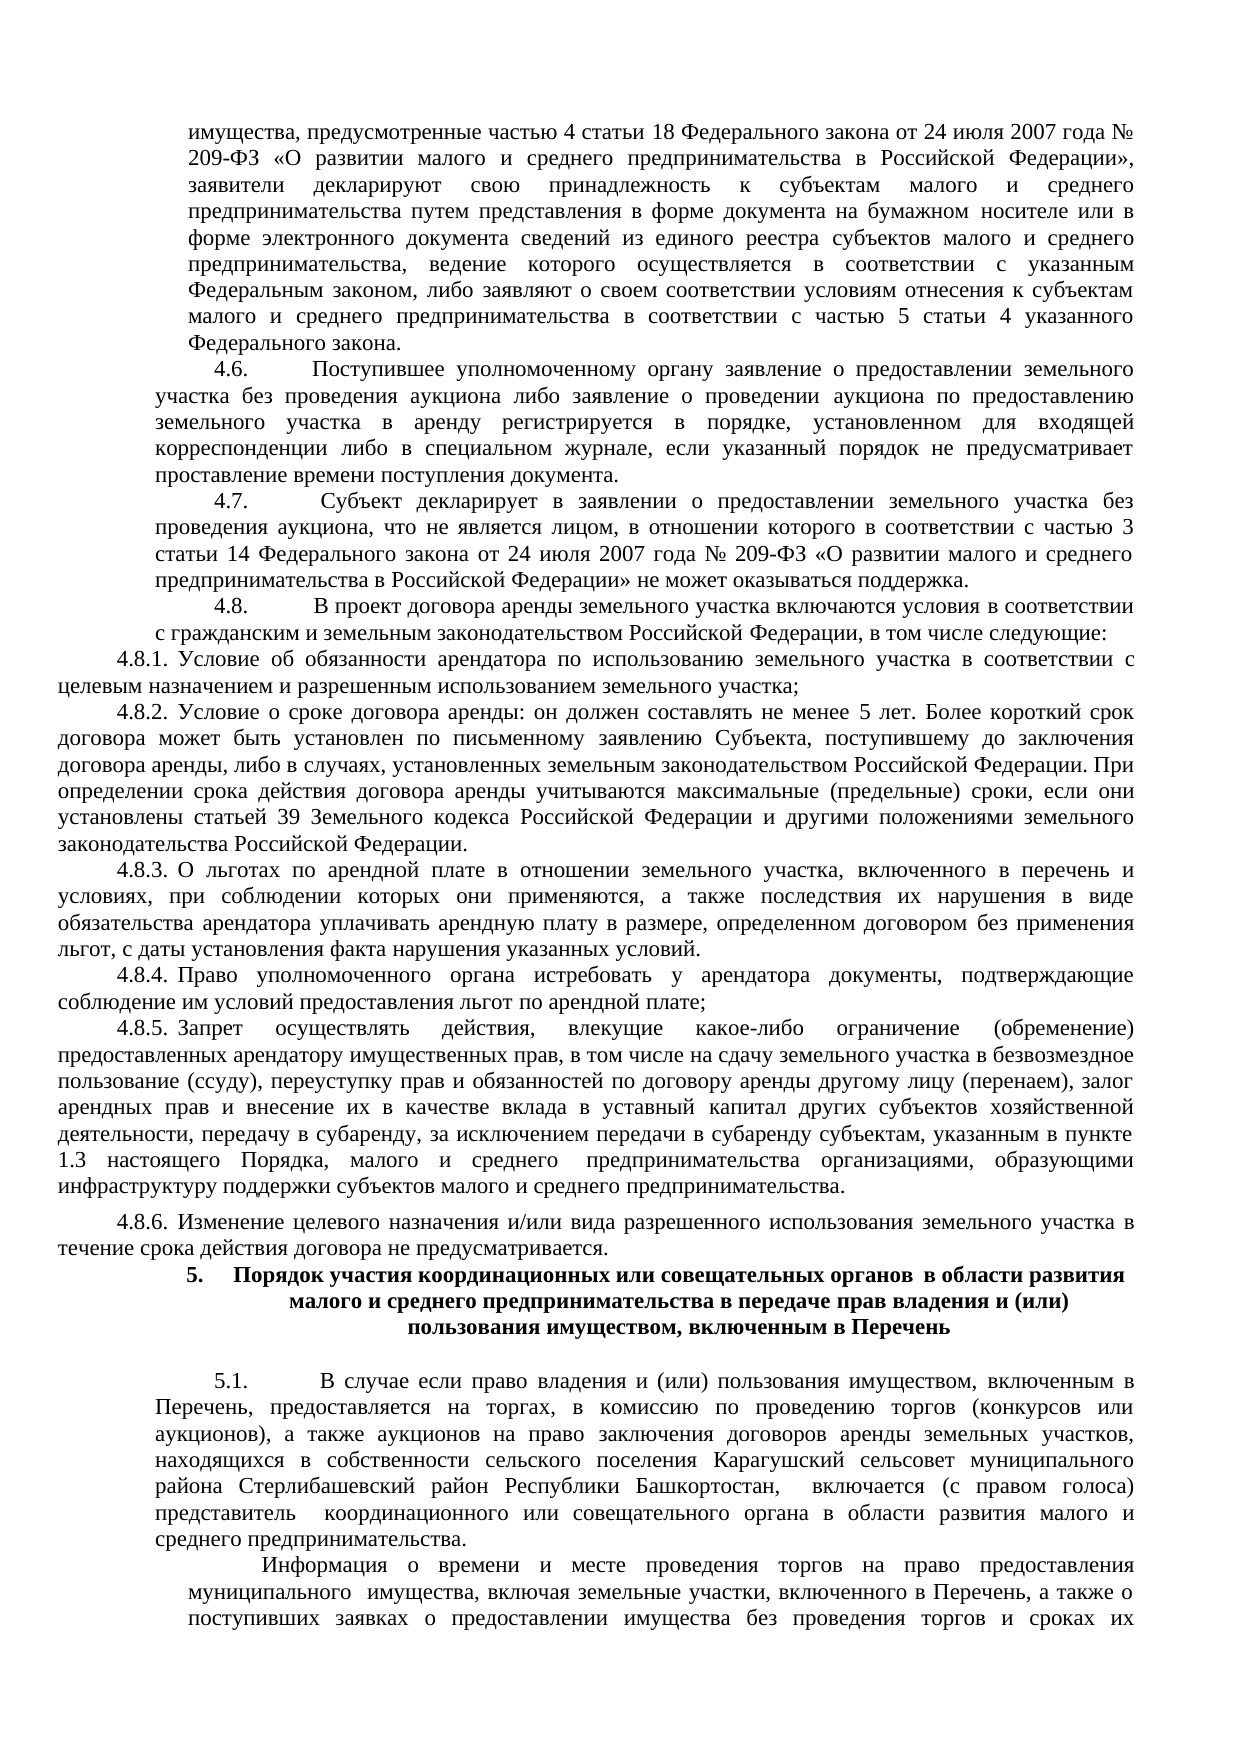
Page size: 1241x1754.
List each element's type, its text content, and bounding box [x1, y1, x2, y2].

list Право уполномоченного органа истребовать у арендатора документы, подтверждающие соблюдение им условий предоставления льгот по арендной плате; [58, 962, 1134, 1014]
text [188, 1551, 1134, 1630]
list Поступившее уполномоченному органу заявление о предоставлении земельного участка без проведения аукциона либо заявление о проведении аукциона по предоставлению земельного участка в аренду регистрируется в порядке, установленном для входящей корреспонденции либо в специальном журнале, если указанный порядок не предусматривает проставление времени поступления документа. [155, 355, 1134, 487]
list Изменение целевого назначения и/или вида разрешенного использования земельного участка в течение срока действия договора не предусматривается. [58, 1208, 1134, 1261]
list Запрет осуществлять действия, влекущие какое-либо ограничение (обременение) предоставленных арендатору имущественных прав, в том числе на сдачу земельного участка в безвозмездное пользование (ссуду), переуступку прав и обязанностей по договору аренды другому лицу (перенаем), залог арендных прав и внесение их в качестве вклада в уставный капитал других субъектов хозяйственной деятельности, передачу в субаренду, за исключением передачи в субаренду субъектам, указанным в пункте 1.3 настоящего Порядка, малого и среднего предпринимательства организациями, образующими инфраструктуру поддержки субъектов малого и среднего предпринимательства. [58, 1014, 1134, 1199]
list Условие об обязанности арендатора по использованию земельного участка в соответствии с целевым назначением и разрешенным использованием земельного участка; [58, 645, 1134, 698]
list Порядок участия координационных или совещательных органов в области развития малого и среднего предпринимательства в передаче прав владения и (или) пользования имуществом, включенным в Перечень [177, 1261, 1134, 1340]
list В случае если право владения и (или) пользования имуществом, включенным в Перечень, предоставляется на торгах, в комиссию по проведению торгов (конкурсов или аукционов), а также аукционов на право заключения договоров аренды земельных участков, находящихся в собственности сельского поселения Карагушский сельсовет муниципального района Стерлибашевский район Республики Башкортостан, включается (с правом голоса) представитель координационного или совещательного органа в области развития малого и среднего предпринимательства. [155, 1367, 1134, 1551]
list О льготах по арендной плате в отношении земельного участка, включенного в перечень и условиях, при соблюдении которых они применяются, а также последствия их нарушения в виде обязательства арендатора уплачивать арендную плату в размере, определенном договором без применения льгот, с даты установления факта нарушения указанных условий. [58, 856, 1134, 962]
list В проект договора аренды земельного участка включаются условия в соответствии с гражданским и земельным законодательством Российской Федерации, в том числе следующие: [155, 593, 1134, 645]
list Субъект декларирует в заявлении о предоставлении земельного участка без проведения аукциона, что не является лицом, в отношении которого в соответствии с частью 3 статьи 14 Федерального закона от 24 июля 2007 года № 209-ФЗ «О развитии малого и среднего предпринимательства в Российской Федерации» не может оказываться поддержка. [155, 487, 1134, 592]
list Условие о сроке договора аренды: он должен составлять не менее 5 лет. Более короткий срок договора может быть установлен по письменному заявлению Субъекта, поступившему до заключения договора аренды, либо в случаях, установленных земельным законодательством Российской Федерации. При определении срока действия договора аренды учитываются максимальные (предельные) сроки, если они установлены статьей 39 Земельного кодекса Российской Федерации и другими положениями земельного законодательства Российской Федерации. [58, 698, 1134, 856]
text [188, 118, 1134, 355]
